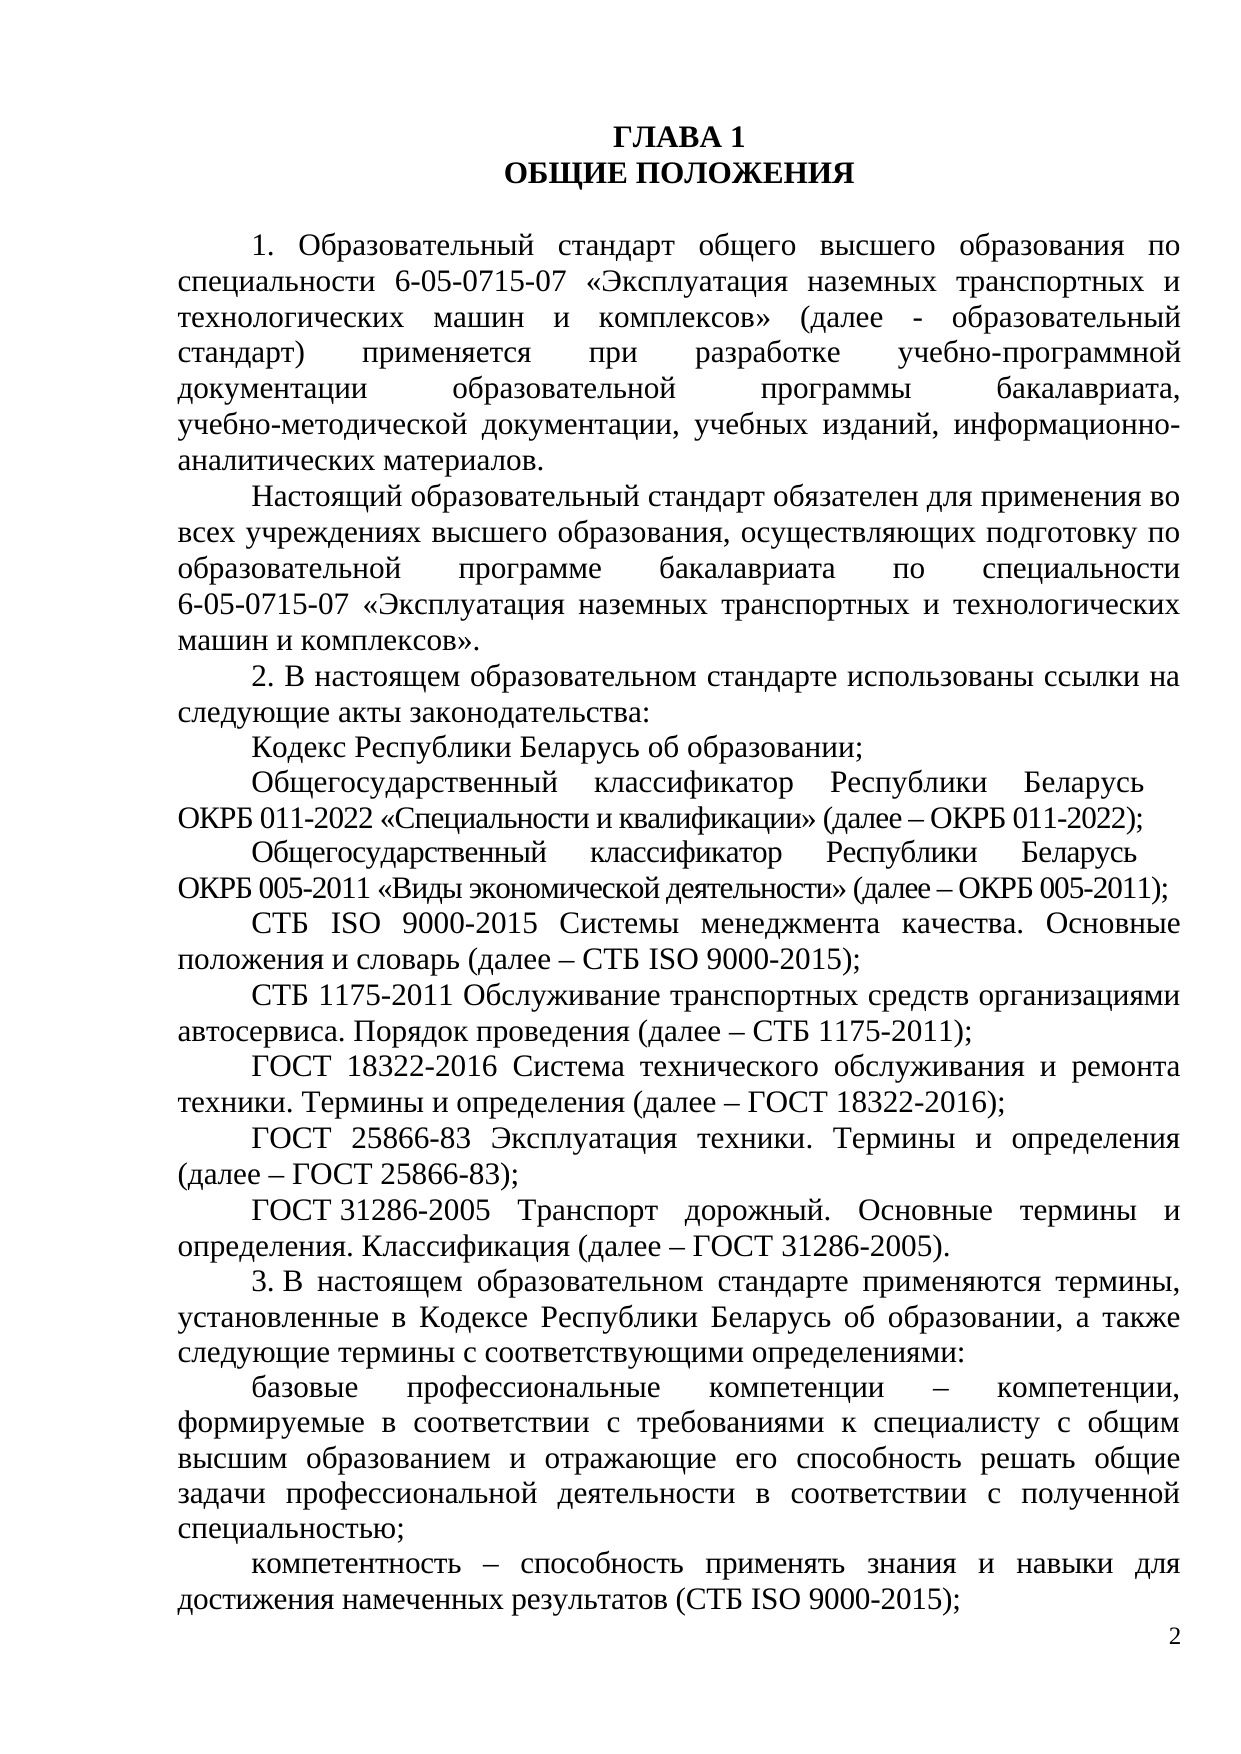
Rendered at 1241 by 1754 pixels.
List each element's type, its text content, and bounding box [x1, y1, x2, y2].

text базовые профессиональные компетенции – компетенции, формируемые в соответствии с требованиями к специалисту с общим высшим образованием и отражающие его способность решать общие задачи профессиональной деятельности в соответствии с полученной специальностью; [177, 1369, 1181, 1546]
text 1. Образовательный стандарт общего высшего образования по специальности 6-05-0715-07 «Эксплуатация наземных транспортных и технологических машин и комплексов» (далее - образовательный стандарт) применяется при разработке учебно-программной документации образовательной программы бакалавриата, учебно-методической документации, учебных изданий, информационно-аналитических материалов. [177, 226, 1181, 477]
text ГОСТ 31286-2005 Транспорт дорожный. Основные термины и определения. Классификация (далее – ГОСТ 31286-2005). [177, 1191, 1181, 1263]
text Кодекс Республики Беларусь об образовании; [177, 729, 1181, 764]
subtitle ГОСТ 18322-2016 Система технического обслуживания и ремонта техники. Термины и определения (далее – ГОСТ 18322-2016); [177, 1048, 1181, 1119]
text ГЛАВА 1 [177, 118, 1181, 154]
text ОБЩИЕ ПОЛОЖЕНИЯ [177, 154, 1181, 190]
text 3. В настоящем образовательном стандарте применяются термины, установленные в Кодексе Республики Беларусь об образовании, а также следующие термины с соответствующими определениями: [177, 1263, 1181, 1369]
text СТБ ISO 9000-2015 Системы менеджмента качества. Основные положения и словарь (далее – СТБ ISО 9000-2015); [177, 905, 1181, 976]
text Настоящий образовательный стандарт обязателен для применения во всех учреждениях высшего образования, осуществляющих подготовку по образовательной программе бакалавриата по специальности 6-05-0715-07 «Эксплуатация наземных транспортных и технологических машин и комплексов». [177, 477, 1181, 657]
text 2. В настоящем образовательном стандарте использованы ссылки на следующие акты законодательства: [177, 657, 1181, 729]
text Общегосударственный классификатор Республики Беларусь ОКРБ 011-2022 «Специальности и квалификации» (далее – ОКРБ 011-2022); [177, 764, 1181, 835]
subtitle ГОСТ 25866-83 Эксплуатация техники. Термины и определения (далее – ГОСТ 25866-83); [177, 1119, 1181, 1191]
text Общегосударственный классификатор Республики Беларусь ОКРБ 005-2011 «Виды экономической деятельности» (далее – ОКРБ 005-2011); [177, 835, 1181, 905]
text СТБ 1175-2011 Обслуживание транспортных средств организациями автосервиса. Порядок проведения (далее – СТБ 1175-2011); [177, 976, 1181, 1048]
text компетентность – способность применять знания и навыки для достижения намеченных результатов (СТБ ISO 9000-2015); [177, 1546, 1181, 1616]
